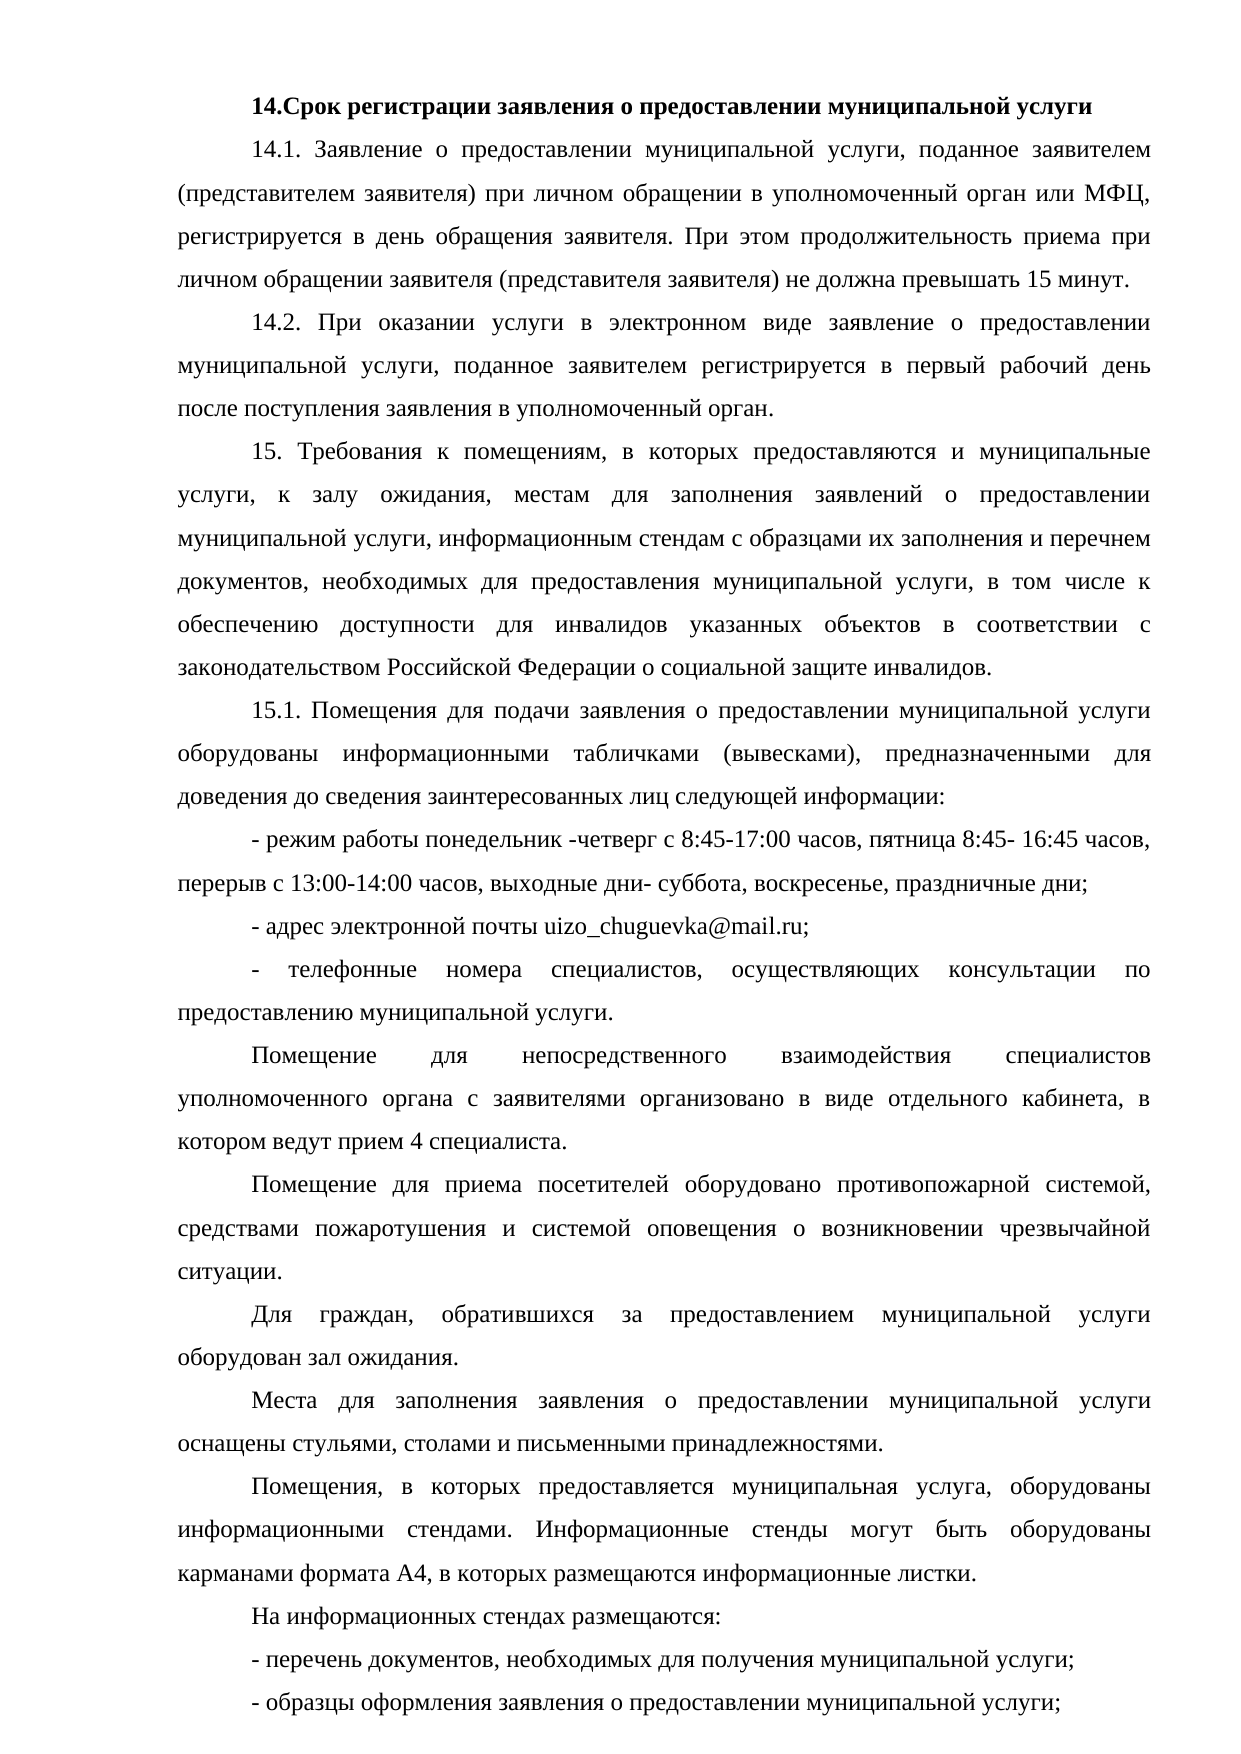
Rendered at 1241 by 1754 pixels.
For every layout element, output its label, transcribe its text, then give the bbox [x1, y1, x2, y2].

text 14.Срок регистрации заявления о предоставлении муниципальной услуги [177, 91, 1152, 120]
text - перечень документов, необходимых для получения муниципальной услуги; [177, 1644, 1152, 1673]
text Помещение для непосредственного взаимодействия специалистов уполномоченного органа с заявителями организовано в виде отдельного кабинета, в котором ведут прием 4 специалиста. [177, 1040, 1152, 1155]
text На информационных стендах размещаются: [177, 1601, 1152, 1629]
text - образцы оформления заявления о предоставлении муниципальной услуги; [177, 1687, 1152, 1716]
text 15.1. Помещения для подачи заявления о предоставлении муниципальной услуги оборудованы информационными табличками (вывесками), предназначенными для доведения до сведения заинтересованных лиц следующей информации: [177, 695, 1152, 810]
text - телефонные номера специалистов, осуществляющих консультации по предоставлению муниципальной услуги. [177, 954, 1152, 1026]
text 14.1. Заявление о предоставлении муниципальной услуги, поданное заявителем (представителем заявителя) при личном обращении в уполномоченный орган или МФЦ, регистрируется в день обращения заявителя. При этом продолжительность приема при личном обращении заявителя (представителя заявителя) не должна превышать 15 минут. [177, 134, 1152, 293]
text Помещения, в которых предоставляется муниципальная услуга, оборудованы информационными стендами. Информационные стенды могут быть оборудованы карманами формата А4, в которых размещаются информационные листки. [177, 1471, 1152, 1586]
text Места для заполнения заявления о предоставлении муниципальной услуги оснащены стульями, столами и письменными принадлежностями. [177, 1385, 1152, 1457]
text - режим работы понедельник -четверг с 8:45-17:00 часов, пятница 8:45- 16:45 часов, перерыв с 13:00-14:00 часов, выходные дни- суббота, воскресенье, праздничные дни; [177, 824, 1152, 896]
text 15. Требования к помещениям, в которых предоставляются и муниципальные услуги, к залу ожидания, местам для заполнения заявлений о предоставлении муниципальной услуги, информационным стендам с образцами их заполнения и перечнем документов, необходимых для предоставления муниципальной услуги, в том числе к обеспечению доступности для инвалидов указанных объектов в соответствии с законодательством Российской Федерации о социальной защите инвалидов. [177, 436, 1152, 681]
text Для граждан, обратившихся за предоставлением муниципальной услуги оборудован зал ожидания. [177, 1299, 1152, 1371]
text - адрес электронной почты uizo_chuguevka@mail.ru; [177, 911, 1152, 939]
text Помещение для приема посетителей оборудовано противопожарной системой, средствами пожаротушения и системой оповещения о возникновении чрезвычайной ситуации. [177, 1169, 1152, 1284]
text 14.2. При оказании услуги в электронном виде заявление о предоставлении муниципальной услуги, поданное заявителем регистрируется в первый рабочий день после поступления заявления в уполномоченный орган. [177, 307, 1152, 422]
